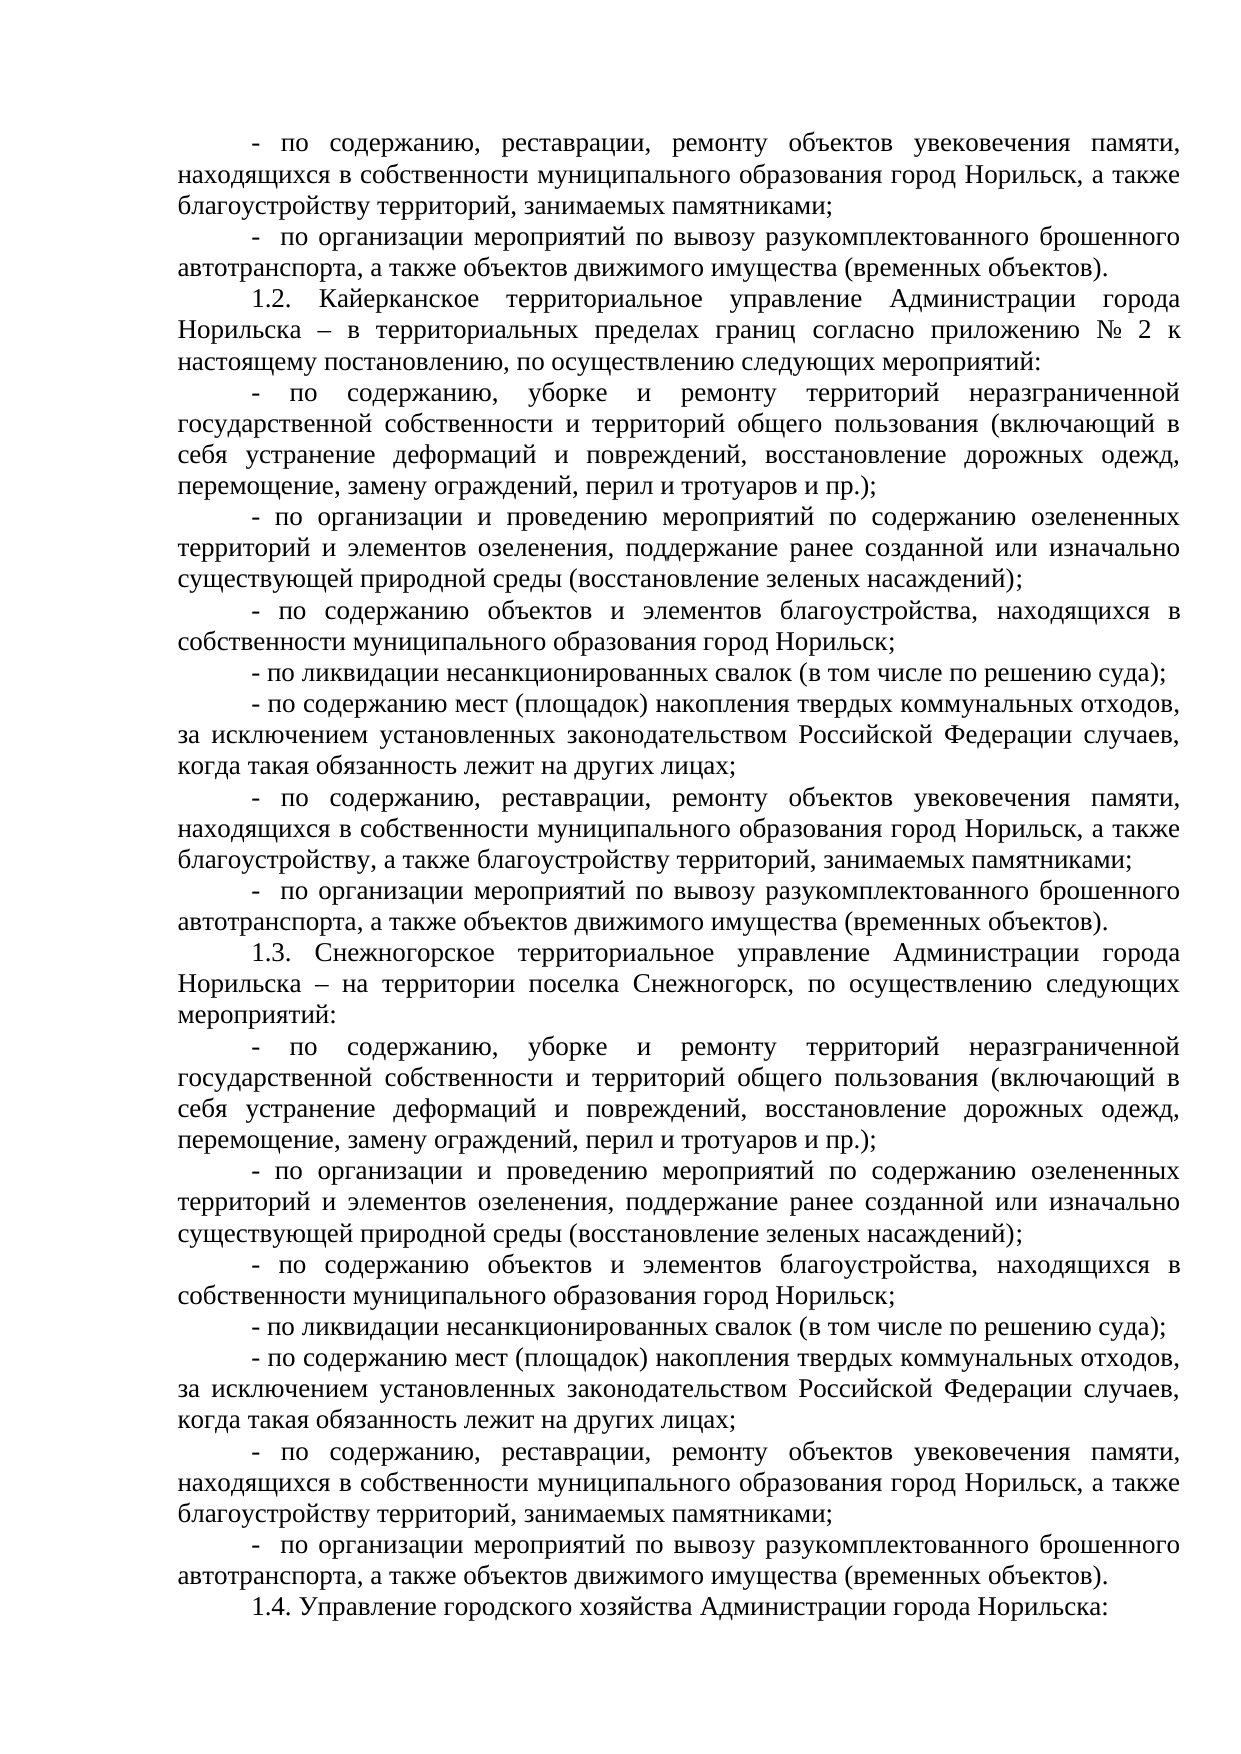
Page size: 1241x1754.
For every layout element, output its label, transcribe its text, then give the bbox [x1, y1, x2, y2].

text 1.4. Управление городского хозяйства Администрации города Норильска: [177, 1590, 1181, 1622]
text - по организации мероприятий по вывозу разукомплектованного брошенного автотранспорта, а также объектов движимого имущества (временных объектов). [177, 220, 1181, 282]
text 1.3. Снежногорское территориальное управление Администрации города Норильска – на территории поселка Снежногорск, по осуществлению следующих мероприятий: [177, 936, 1181, 1030]
text - по содержанию, реставрации, ремонту объектов увековечения памяти, находящихся в собственности муниципального образования город Норильск, а также благоустройству территорий, занимаемых памятниками; [177, 1435, 1181, 1528]
text - по организации мероприятий по вывозу разукомплектованного брошенного автотранспорта, а также объектов движимого имущества (временных объектов). [177, 874, 1181, 936]
text - по содержанию, реставрации, ремонту объектов увековечения памяти, находящихся в собственности муниципального образования город Норильск, а также благоустройству территорий, занимаемых памятниками; [177, 127, 1181, 220]
text - по ликвидации несанкционированных свалок (в том числе по решению суда); [177, 656, 1181, 687]
text - по содержанию, реставрации, ремонту объектов увековечения памяти, находящихся в собственности муниципального образования город Норильск, а также благоустройству, а также благоустройству территорий, занимаемых памятниками; [177, 781, 1181, 874]
text - по содержанию объектов и элементов благоустройства, находящихся в собственности муниципального образования город Норильск; [177, 1248, 1181, 1310]
text - по организации мероприятий по вывозу разукомплектованного брошенного автотранспорта, а также объектов движимого имущества (временных объектов). [177, 1528, 1181, 1590]
text - по ликвидации несанкционированных свалок (в том числе по решению суда); [177, 1310, 1181, 1341]
text 1.2. Кайерканское территориальное управление Администрации города Норильска – в территориальных пределах границ согласно приложению № 2 к настоящему постановлению, по осуществлению следующих мероприятий: [177, 282, 1181, 376]
text - по содержанию объектов и элементов благоустройства, находящихся в собственности муниципального образования город Норильск; [177, 594, 1181, 656]
